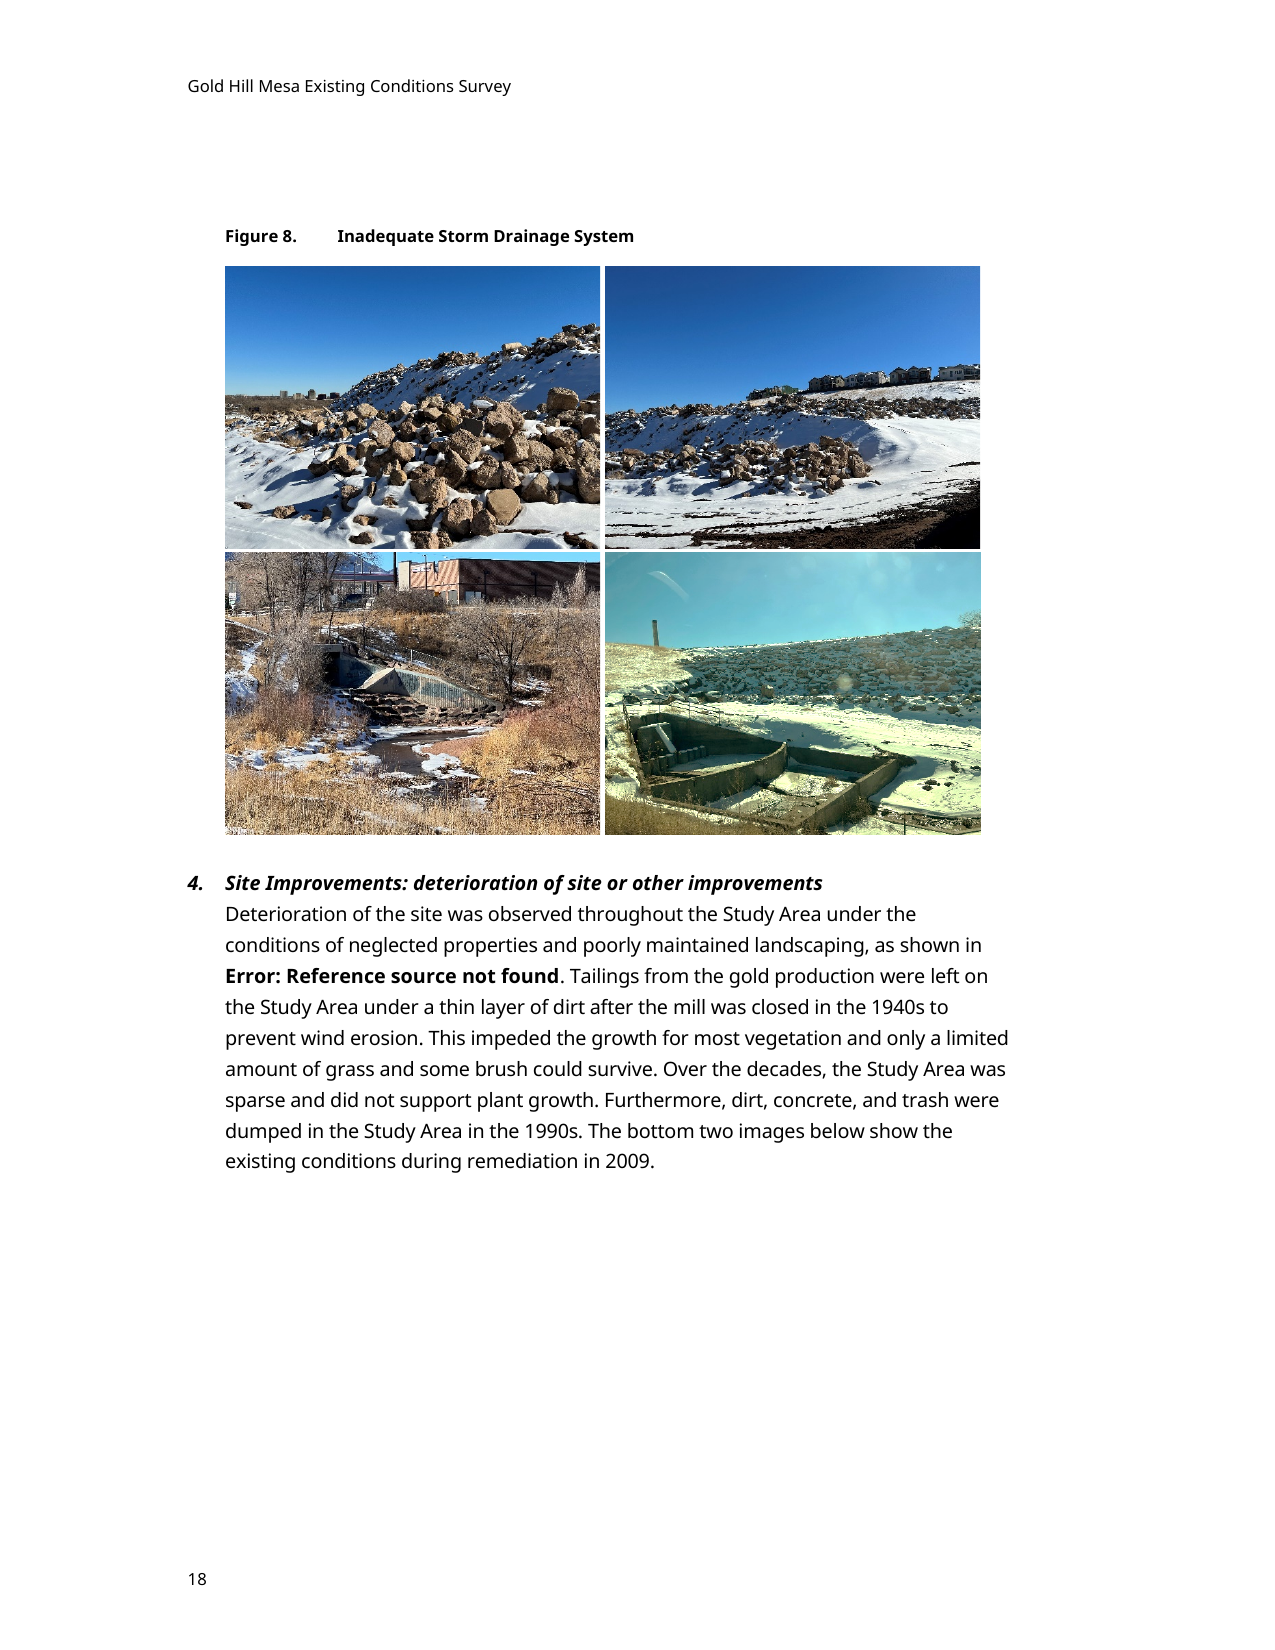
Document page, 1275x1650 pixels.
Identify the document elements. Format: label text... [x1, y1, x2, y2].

picture [225, 266, 600, 549]
picture [225, 552, 600, 835]
list Site Improvements: deterioration of site or other improvements [187, 869, 1012, 896]
text Figure 8. Inadequate Storm Drainage System [216, 225, 1012, 248]
picture [605, 266, 980, 549]
picture [605, 552, 981, 835]
